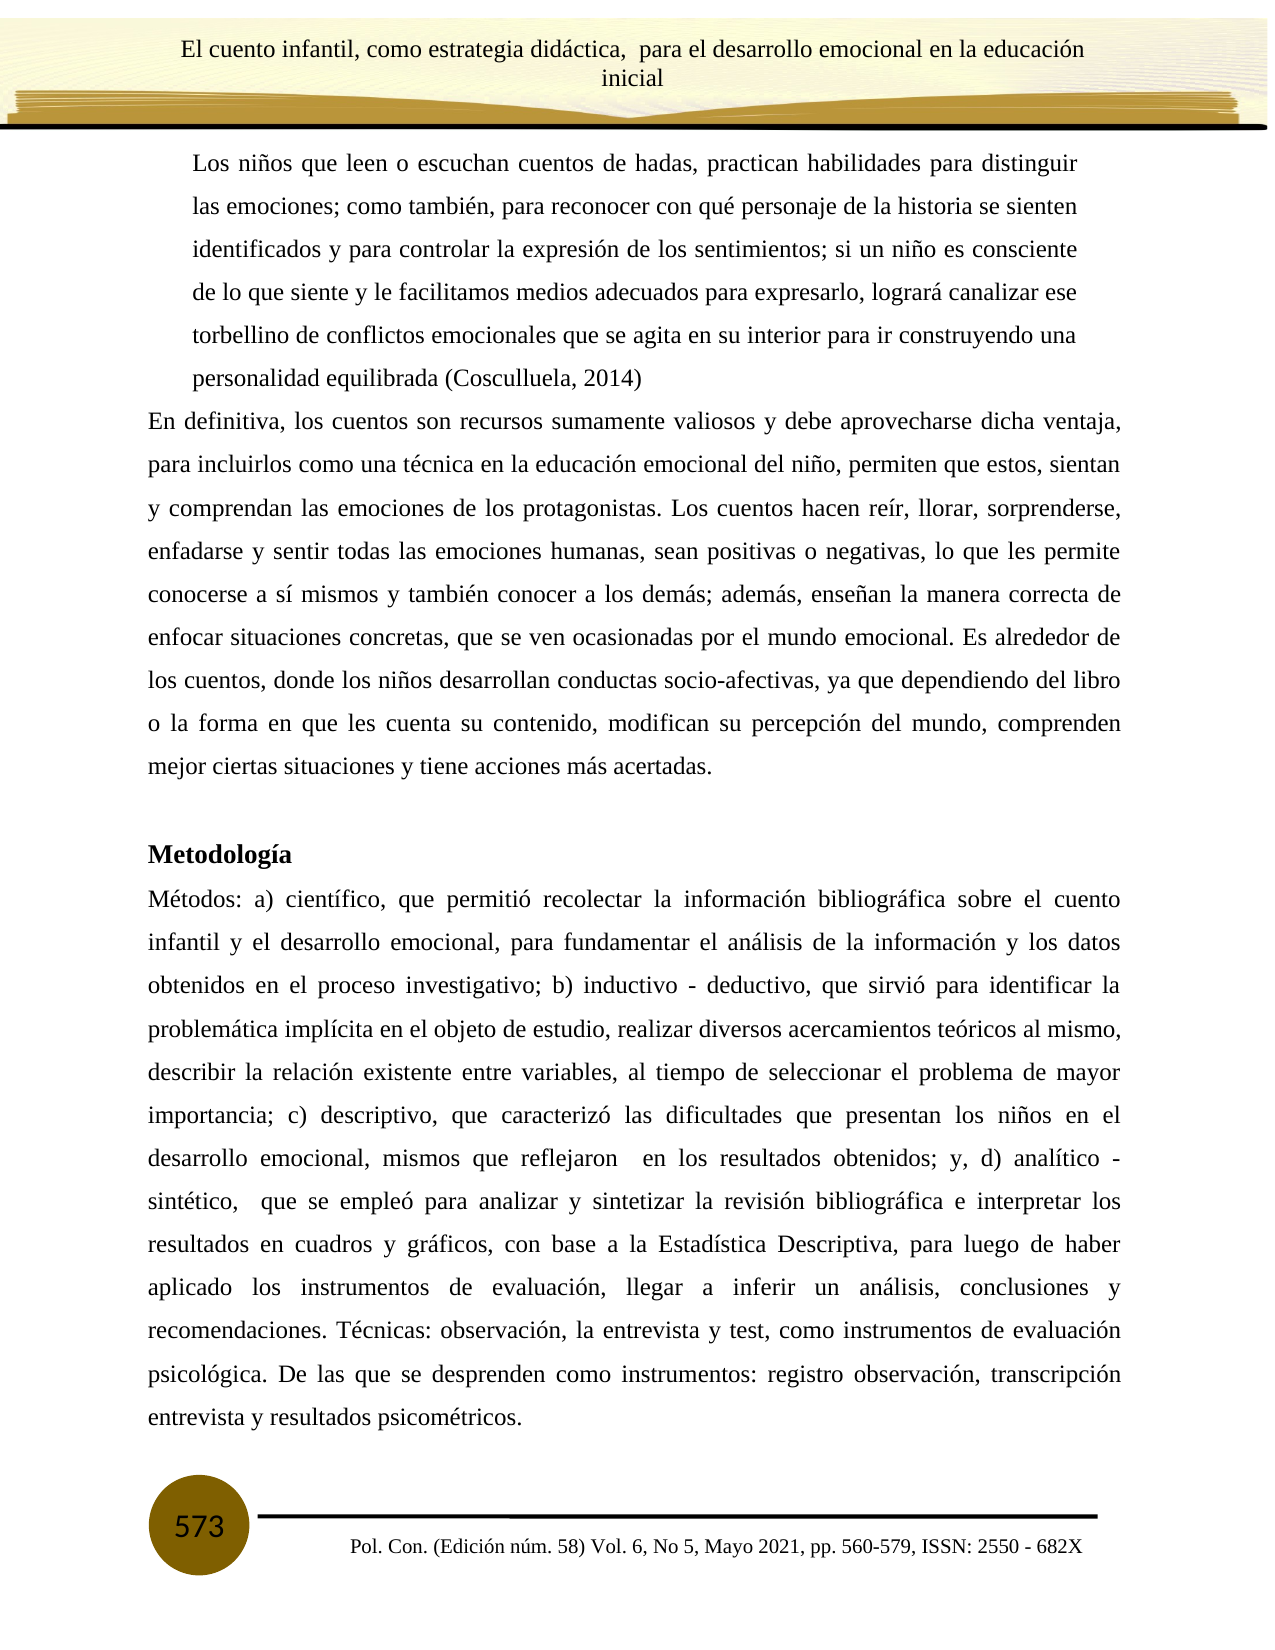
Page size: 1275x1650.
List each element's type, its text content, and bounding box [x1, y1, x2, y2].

text Metodología [148, 838, 1122, 869]
picture [0, 18, 1268, 131]
text En definitiva, los cuentos son recursos sumamente valiosos y debe aprovecharse dicha ventaja, para incluirlos como una técnica en la educación emocional del niño, permiten que estos, sientan y comprendan las emociones de los protagonistas. Los cuentos hacen reír, llorar, sorprenderse, enfadarse y sentir todas las emociones humanas, sean positivas o negativas, lo que les permite conocerse a sí mismos y también conocer a los demás; además, enseñan la manera correcta de enfocar situaciones concretas, que se ven ocasionadas por el mundo emocional. Es alrededor de los cuentos, donde los niños desarrollan conductas socio-afectivas, ya que dependiendo del libro o la forma en que les cuenta su contenido, modifican su percepción del mundo, comprenden mejor ciertas situaciones y tiene acciones más acertadas. [148, 406, 1122, 780]
text Los niños que leen o escuchan cuentos de hadas, practican habilidades para distinguir las emociones; como también, para reconocer con qué personaje de la historia se sienten identificados y para controlar la expresión de los sentimientos; si un niño es consciente de lo que siente y le facilitamos medios adecuados para expresarlo, logrará canalizar ese torbellino de conflictos emocionales que se agita en su interior para ir construyendo una personalidad equilibrada (Cosculluela, 2014) [192, 148, 1078, 392]
text Métodos: a) científico, que permitió recolectar la información bibliográfica sobre el cuento infantil y el desarrollo emocional, para fundamentar el análisis de la información y los datos obtenidos en el proceso investigativo; b) inductivo - deductivo, que sirvió para identificar la problemática implícita en el objeto de estudio, realizar diversos acercamientos teóricos al mismo, describir la relación existente entre variables, al tiempo de seleccionar el problema de mayor importancia; c) descriptivo, que caracterizó las dificultades que presentan los niños en el desarrollo emocional, mismos que reflejaron en los resultados obtenidos; y, d) analítico - sintético, que se empleó para analizar y sintetizar la revisión bibliográfica e interpretar los resultados en cuadros y gráficos, con base a la Estadística Descriptiva, para luego de haber aplicado los instrumentos de evaluación, llegar a inferir un análisis, conclusiones y recomendaciones. Técnicas: observación, la entrevista y test, como instrumentos de evaluación psicológica. De las que se desprenden como instrumentos: registro observación, transcripción entrevista y resultados psicométricos. [148, 884, 1122, 1431]
